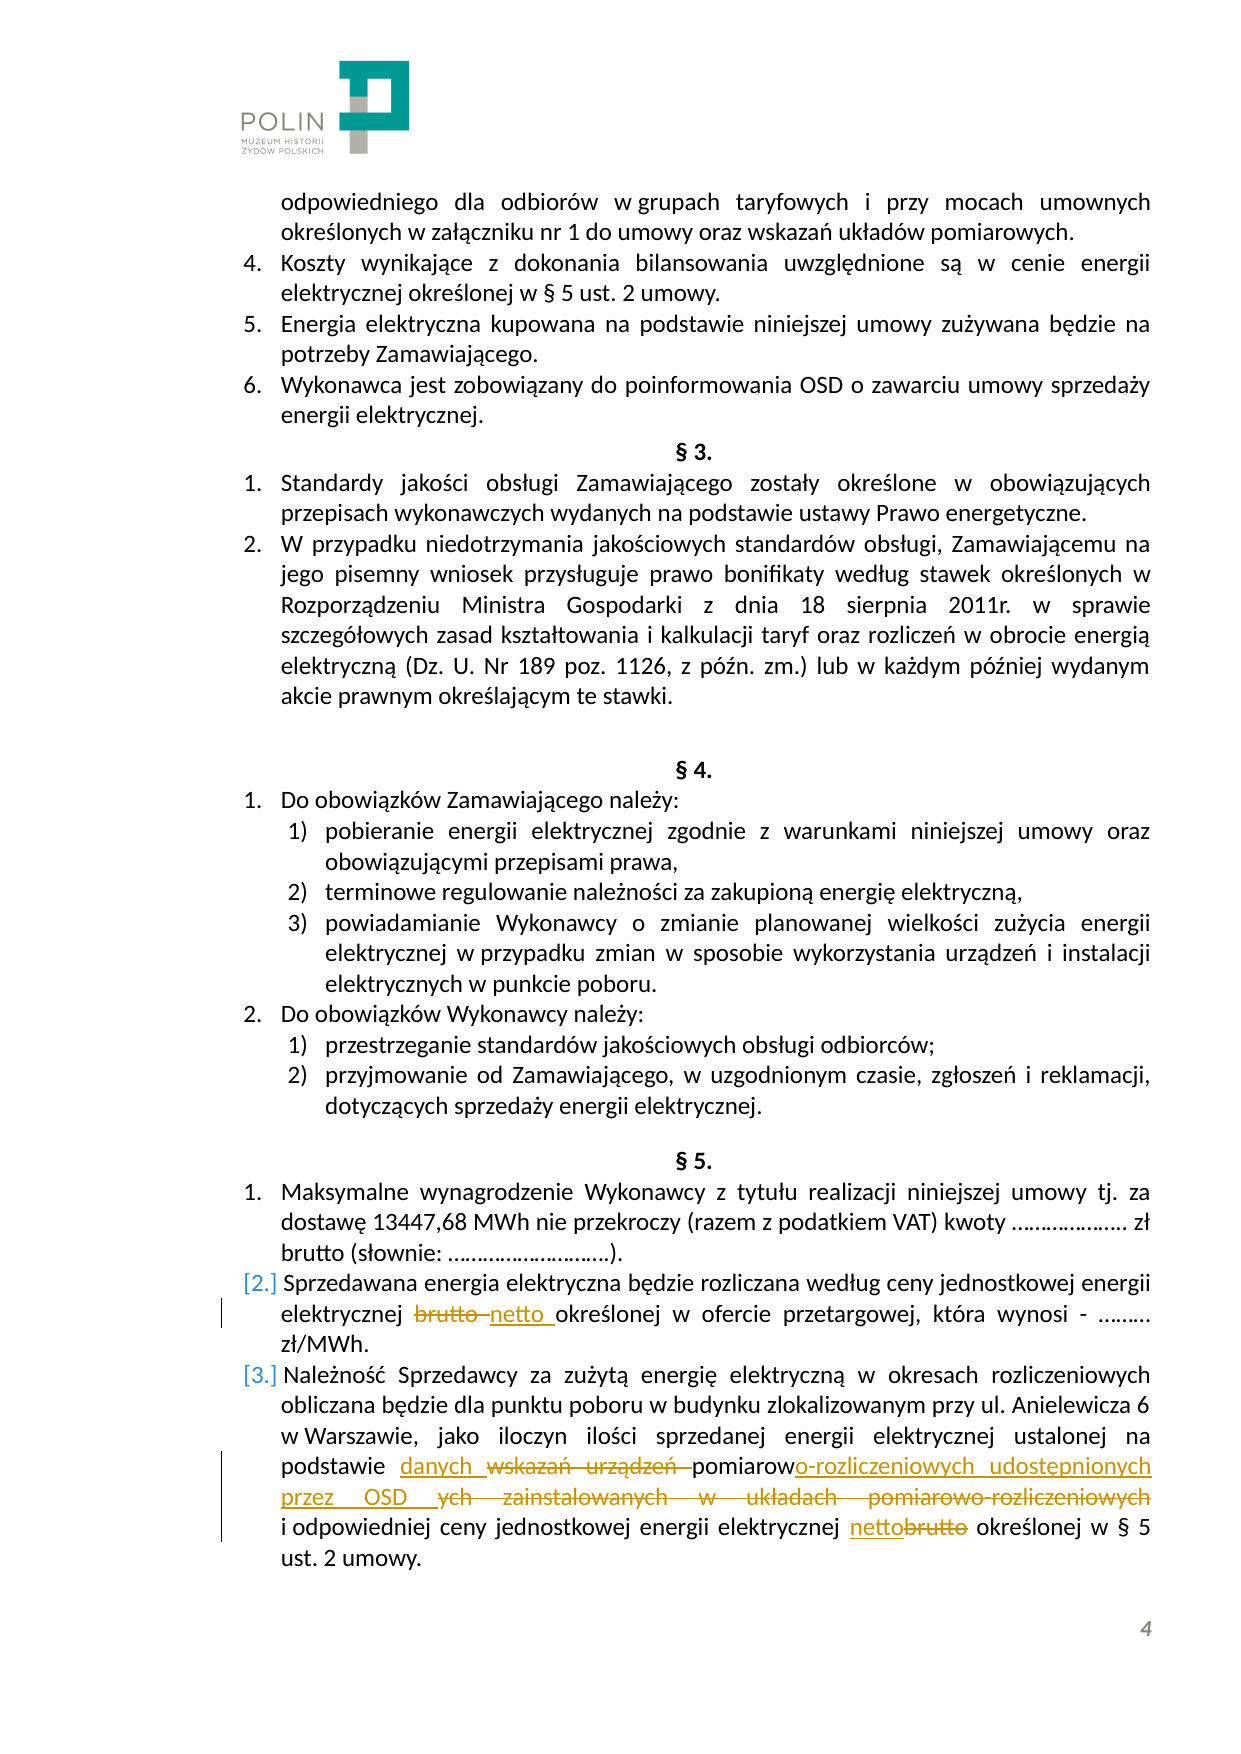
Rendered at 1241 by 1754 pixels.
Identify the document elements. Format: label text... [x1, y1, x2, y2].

list przyjmowanie od Zamawiającego, w uzgodnionym czasie, zgłoszeń i reklamacji, dotyczących sprzedaży energii elektrycznej. [287, 1059, 1152, 1120]
list W przypadku niedotrzymania jakościowych standardów obsługi, Zamawiającemu na jego pisemny wniosek przysługuje prawo bonifikaty według stawek określonych w Rozporządzeniu Ministra Gospodarki z dnia 18 sierpnia 2011r. w sprawie szczegółowych zasad kształtowania i kalkulacji taryf oraz rozliczeń w obrocie energią elektryczną (Dz. U. Nr 189 poz. 1126, z późn. zm.) lub w każdym później wydanym akcie prawnym określającym te stawki. [243, 528, 1152, 711]
list Energia elektryczna kupowana na podstawie niniejszej umowy zużywana będzie na potrzeby Zamawiającego. [243, 308, 1152, 369]
list Standardy jakości obsługi Zamawiającego zostały określone w obowiązujących przepisach wykonawczych wydanych na podstawie ustawy Prawo energetyczne. [243, 467, 1152, 528]
text § 5. [236, 1145, 1152, 1176]
list powiadamianie Wykonawcy o zmianie planowanej wielkości zużycia energii elektrycznej w przypadku zmian w sposobie wykorzystania urządzeń i instalacji elektrycznych w punkcie poboru. [287, 907, 1152, 998]
list przestrzeganie standardów jakościowych obsługi odbiorców; [287, 1029, 1152, 1059]
text § 3. [236, 436, 1152, 467]
list Maksymalne wynagrodzenie Wykonawcy z tytułu realizacji niniejszej umowy tj. za dostawę 13447,68 MWh nie przekroczy (razem z podatkiem VAT) kwoty ……………….. zł brutto (słownie: ……………………….). [243, 1176, 1152, 1267]
list Wykonawca jest zobowiązany do poinformowania OSD o zawarciu umowy sprzedaży energii elektrycznej. [243, 369, 1152, 430]
list Do obowiązków Wykonawcy należy: [243, 998, 1152, 1029]
list Należność Sprzedawcy za zużytą energię elektryczną w okresach rozliczeniowych obliczana będzie dla punktu poboru w budynku zlokalizowanym przy ul. Anielewicza 6 w Warszawie, jako iloczyn ilości sprzedanej energii elektrycznej ustalonej na podstawie pomiarowi odpowiedniej ceny jednostkowej energii elektrycznej określonej w § 5 ust. 2 umowy. [243, 1359, 1152, 1573]
list Sprzedawana energia elektryczna będzie rozliczana według ceny jednostkowej energii elektrycznej określonej w ofercie przetargowej, która wynosi - ……… zł/MWh. [243, 1267, 1152, 1359]
list pobieranie energii elektrycznej zgodnie z warunkami niniejszej umowy oraz obowiązującymi przepisami prawa, [287, 815, 1152, 876]
text § 4. [236, 754, 1152, 784]
picture [226, 46, 425, 171]
list Do obowiązków Zamawiającego należy: [243, 784, 1152, 815]
list Koszty wynikające z dokonania bilansowania uwzględnione są w cenie energii elektrycznej określonej w § 5 ust. 2 umowy. [243, 247, 1152, 308]
list terminowe regulowanie należności za zakupioną energię elektryczną, [287, 876, 1152, 907]
